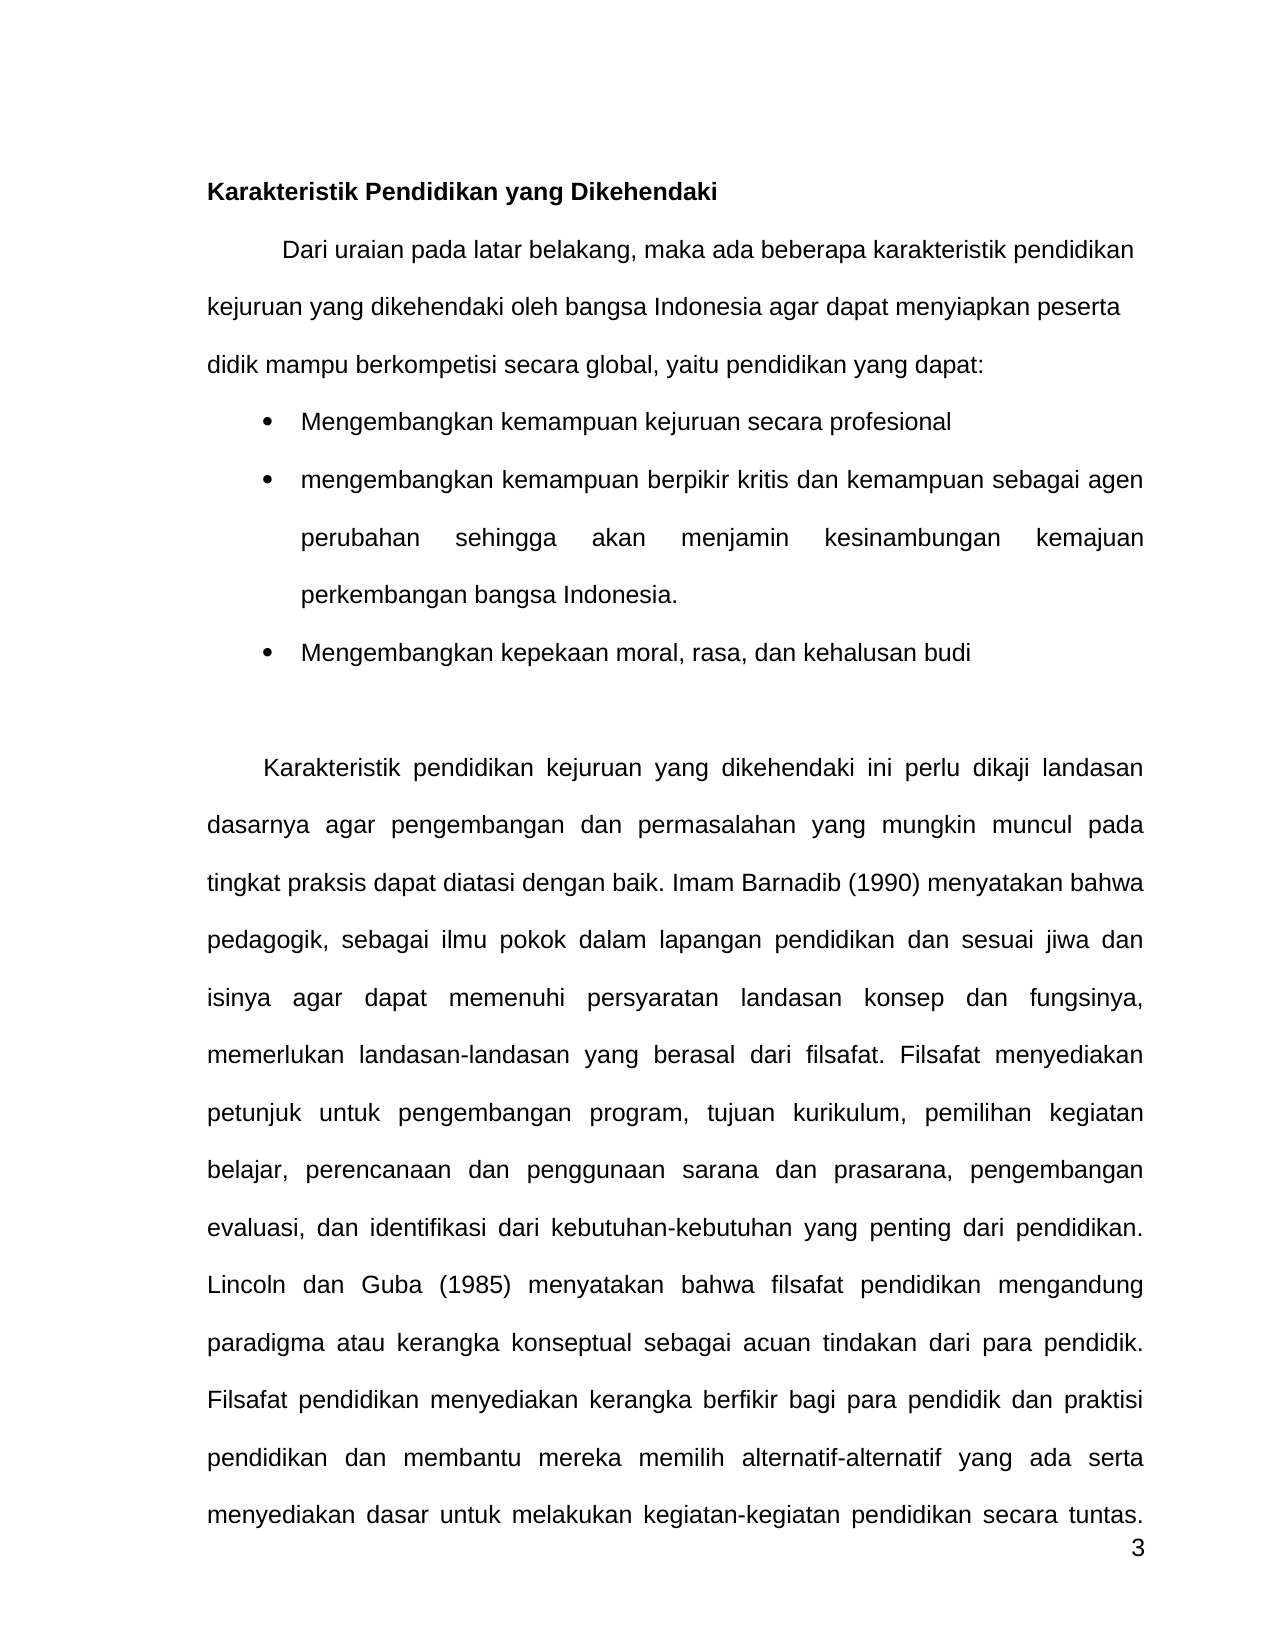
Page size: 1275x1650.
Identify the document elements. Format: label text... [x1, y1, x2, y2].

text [207, 753, 1145, 1529]
list Mengembangkan kemampuan kejuruan secara profesional [263, 407, 1145, 436]
list mengembangkan kemampuan berpikir kritis dan kemampuan sebagai agen perubahan sehingga akan menjamin kesinambungan kemajuan perkembangan bangsa . [263, 465, 1145, 609]
text Dari uraian pada latar belakang, maka ada beberapa karakteristik pendidikan kejuruan yang dikehendaki oleh bangsa agar dapat menyiapkan peserta didik mampu berkompetisi secara global, yaitu pendidikan yang dapat: [207, 235, 1145, 378]
subtitle Karakteristik Pendidikan yang Dikehendaki [207, 177, 1145, 206]
list Mengembangkan kepekaan moral, rasa, dan kehalusan budi [263, 637, 1145, 666]
